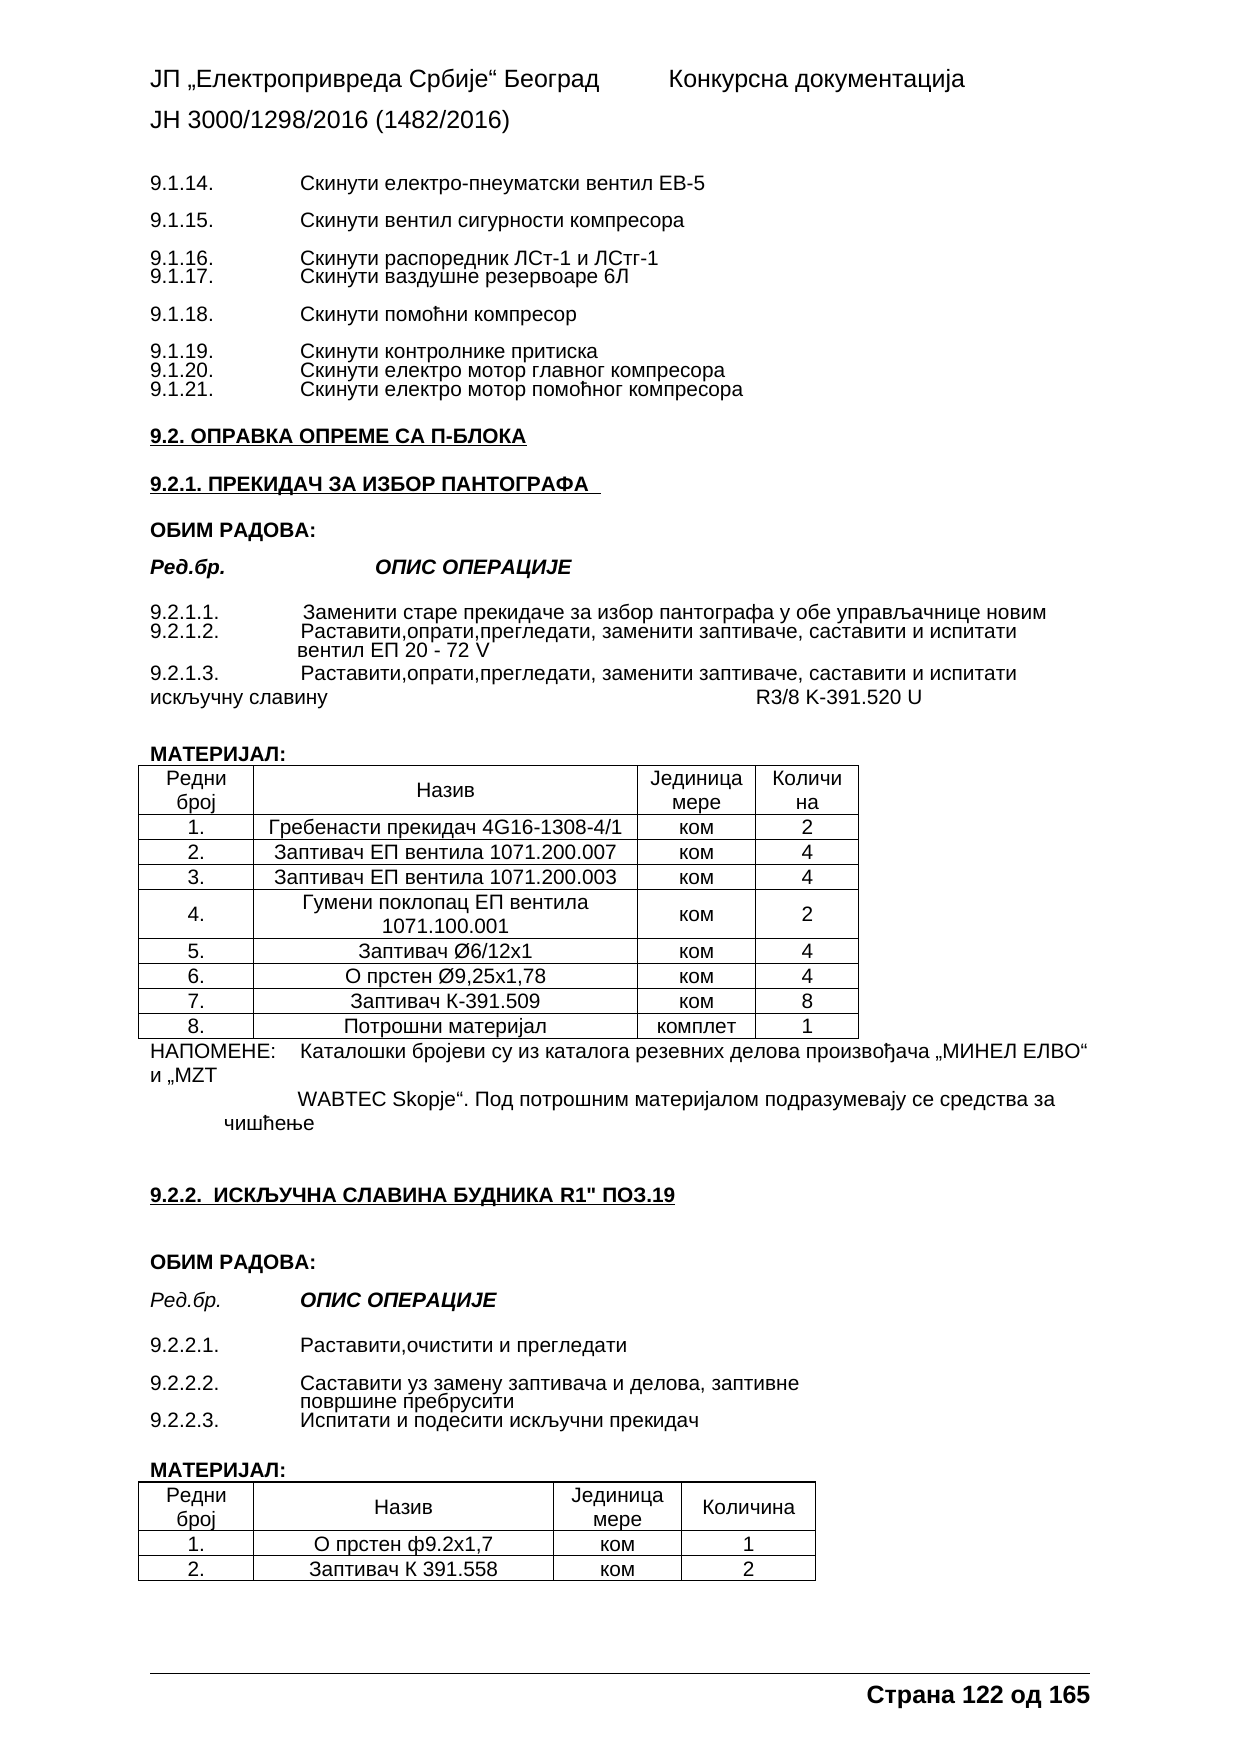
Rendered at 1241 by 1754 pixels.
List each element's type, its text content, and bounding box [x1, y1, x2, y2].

text Ред.бр. ОПИС ОПЕРАЦИЈЕ [150, 1292, 1090, 1311]
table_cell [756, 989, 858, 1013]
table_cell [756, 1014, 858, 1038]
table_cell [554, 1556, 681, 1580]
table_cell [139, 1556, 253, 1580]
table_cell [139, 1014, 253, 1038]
text 9.2.2. ИСКЉУЧНА СЛАВИНА БУДНИКА R1" ПОЗ.19 [150, 1183, 1090, 1207]
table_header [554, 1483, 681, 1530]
text 9.2.1.1. Заменити старе прекидаче за избор пантографа у обе управљачнице новим [754, 605, 1090, 623]
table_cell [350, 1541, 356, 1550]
text 9.1.20. Скинути електро мотор главног компресора [150, 362, 1090, 381]
text ОБИМ РАДОВА: [150, 1255, 252, 1273]
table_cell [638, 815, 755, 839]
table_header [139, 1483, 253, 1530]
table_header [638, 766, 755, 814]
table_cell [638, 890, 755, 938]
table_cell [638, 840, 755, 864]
text 9.2.1.3. Раставити,опрати,прегледати, заменити заптиваче, саставити и испитати искључну славину R3/8 K-391.520 U [150, 661, 1090, 709]
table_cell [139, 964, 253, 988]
list Испитати и подесити искључни прекидач [150, 1412, 1090, 1431]
text 9.1.17. Скинути ваздушне резервоаре 6Л [150, 269, 1090, 306]
text 9.2.1. ПРЕКИДАЧ ЗА ИЗБОР ПАНТОГРАФА [150, 472, 1090, 496]
text МАТЕРИЈАЛ: [150, 1457, 1090, 1481]
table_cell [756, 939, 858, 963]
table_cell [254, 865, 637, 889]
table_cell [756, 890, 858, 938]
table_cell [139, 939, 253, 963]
text МАТЕРИЈАЛ: [150, 746, 1090, 765]
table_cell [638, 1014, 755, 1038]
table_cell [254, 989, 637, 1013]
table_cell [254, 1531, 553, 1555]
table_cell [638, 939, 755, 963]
text 9.1.15. Скинути вентил сигурности компресора [150, 212, 1090, 250]
text 9.1.16. Скинути распоредник ЛСт-1 и ЛСтг-1 [150, 250, 1090, 269]
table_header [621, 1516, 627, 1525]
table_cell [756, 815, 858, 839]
text 9.2.1.2. Раставити,опрати,прегледати, заменити заптиваче, саставити и испитати вентил ЕП 20 - 72 V [150, 623, 1090, 661]
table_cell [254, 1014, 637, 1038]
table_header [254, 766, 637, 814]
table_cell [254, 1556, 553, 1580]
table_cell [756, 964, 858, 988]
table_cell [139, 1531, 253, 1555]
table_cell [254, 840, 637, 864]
text Ред.бр. ОПИС ОПЕРАЦИЈЕ [529, 560, 1090, 578]
text Ред.бр. ОПИС ОПЕРАЦИЈЕ [150, 560, 527, 578]
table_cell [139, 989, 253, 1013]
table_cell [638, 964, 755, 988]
text 9.1.18. Скинути помоћни компресор [150, 306, 1090, 344]
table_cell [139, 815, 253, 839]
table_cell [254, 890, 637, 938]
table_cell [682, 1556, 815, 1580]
text НАПОМЕНЕ: Каталошки бројеви су из каталога резевних делова произвођача „МИНЕЛ ЕЛВО“ и „MZT [150, 1039, 1090, 1087]
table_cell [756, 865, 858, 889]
text 9.2.2.1. Раставити,очистити и прегледати [150, 1337, 1090, 1375]
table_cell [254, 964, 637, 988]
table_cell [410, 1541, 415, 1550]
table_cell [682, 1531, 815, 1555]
text 9.1.14. Скинути електро-пнеуматски вентил ЕВ-5 [150, 175, 1090, 212]
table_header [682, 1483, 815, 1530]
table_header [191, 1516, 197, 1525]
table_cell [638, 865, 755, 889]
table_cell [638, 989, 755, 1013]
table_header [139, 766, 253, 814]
text ОБИМ РАДОВА: [150, 522, 1090, 541]
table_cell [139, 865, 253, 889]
text 9.2. ОПРАВКА ОПРЕМЕ СА П-БЛОКА [150, 424, 1090, 448]
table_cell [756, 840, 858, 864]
text површине пребрусити [150, 1394, 1090, 1412]
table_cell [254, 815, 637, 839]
text 9.2.1.1. Заменити старе прекидаче за избор пантографа у обе управљачнице новим [150, 605, 753, 623]
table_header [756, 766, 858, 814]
text 9.2.2.2. Саставити уз замену заптивача и делова, заптивне [150, 1375, 1090, 1394]
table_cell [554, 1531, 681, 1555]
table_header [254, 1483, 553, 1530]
text WABTEC Skopje“. Под потрошним материјалом подразумевају се средства за чишћење [224, 1087, 1090, 1135]
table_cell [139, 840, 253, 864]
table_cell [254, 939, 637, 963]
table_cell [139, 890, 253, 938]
text ОБИМ РАДОВА: [261, 1255, 1090, 1273]
text 9.1.19. Скинути контролнике притиска [150, 344, 1090, 362]
text 9.1.21. Скинути електро мотор помоћног компресора [150, 381, 1090, 400]
